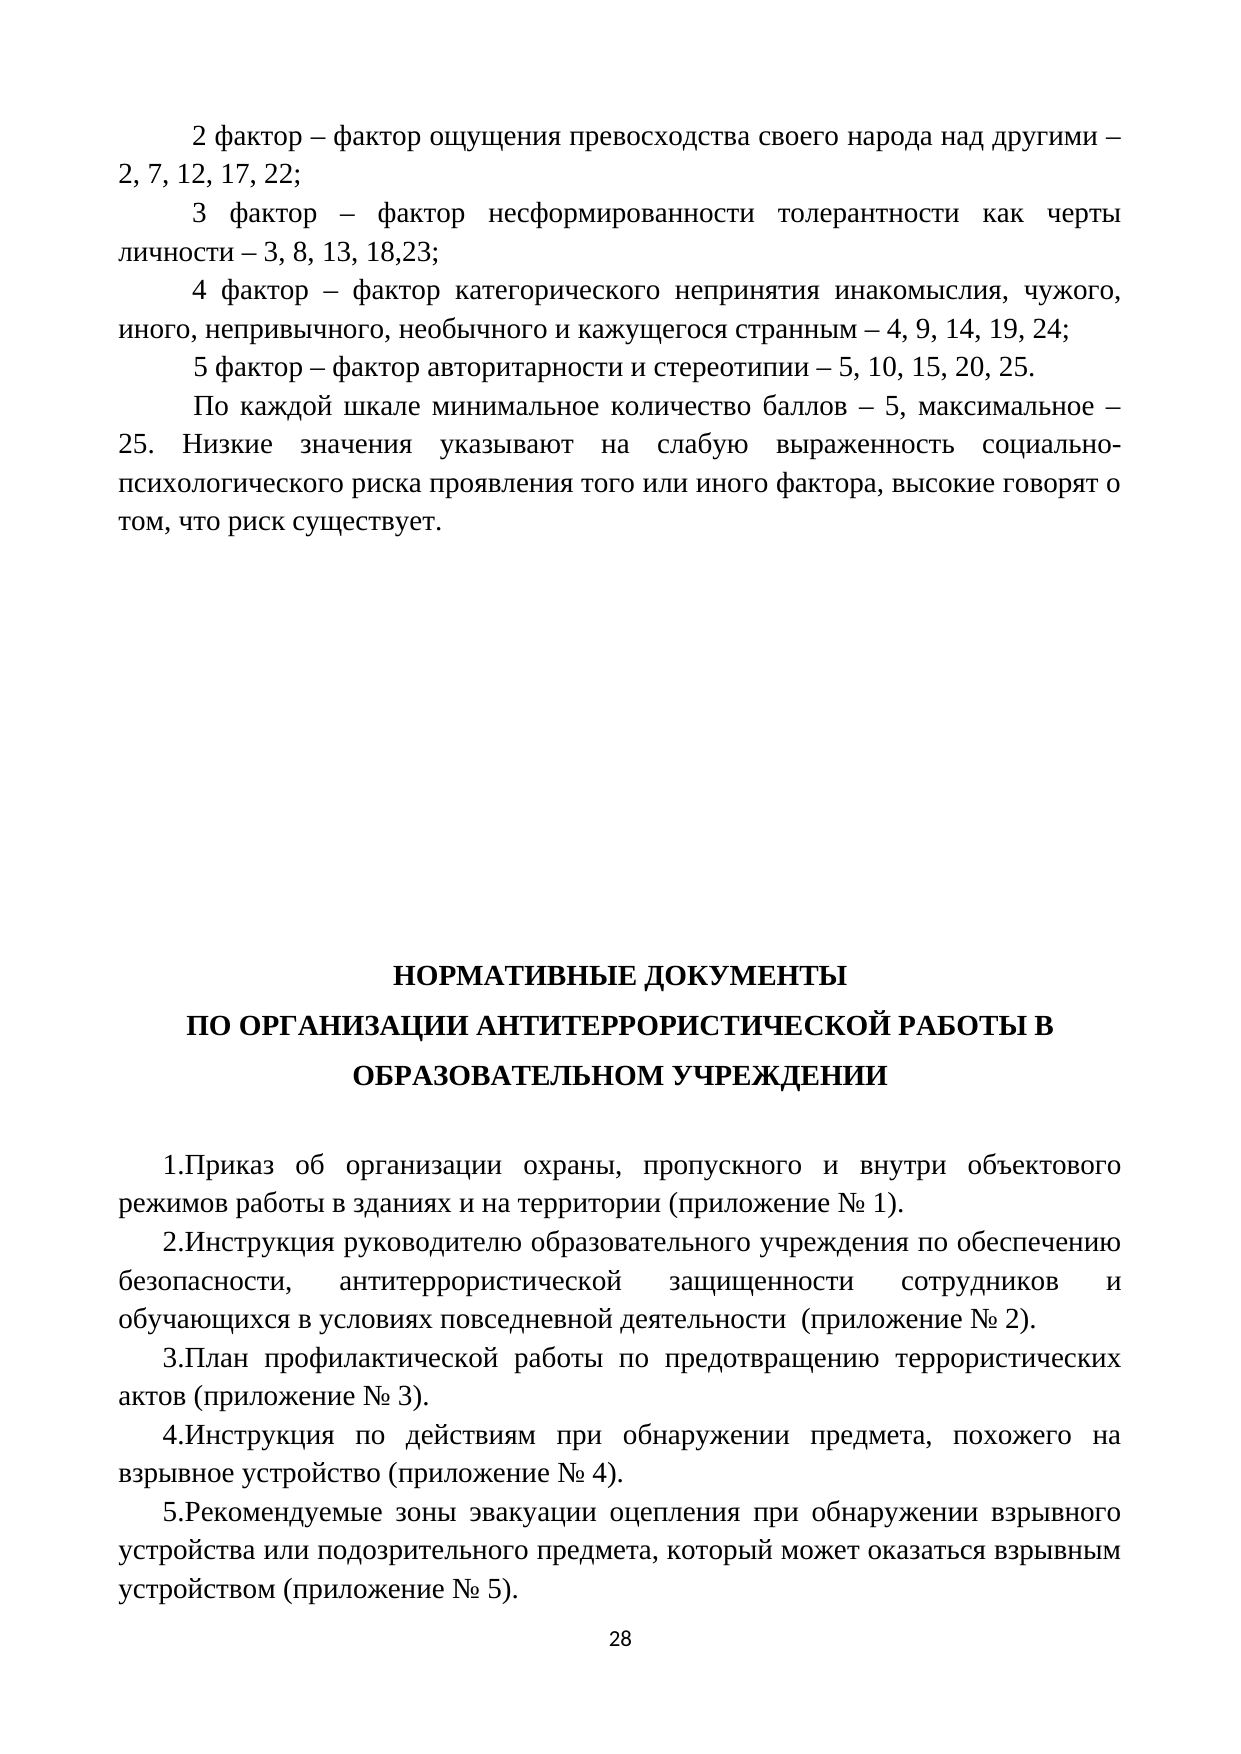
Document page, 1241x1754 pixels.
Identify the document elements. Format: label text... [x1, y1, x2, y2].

text 3 фактор – фактор несформированности толерантности как черты личности – 3, 8, 13, 18,23; [118, 195, 1122, 267]
text 1.Приказ об организации охраны, пропускного и внутри объектового режимов работы в зданиях и на территории (приложение № 1). [118, 1147, 1122, 1219]
text ПО ОРГАНИЗАЦИИ АНТИТЕРРОРИСТИЧЕСКОЙ РАБОТЫ В [118, 1008, 1122, 1041]
text 3.План профилактической работы по предотвращению террористических актов (приложение № 3). [118, 1340, 1122, 1412]
text 5.Рекомендуемые зоны эвакуации оцепления при обнаружении взрывного устройства или подозрительного предмета, который может оказаться взрывным устройством (приложение № 5). [118, 1494, 1122, 1604]
text По каждой шкале минимальное количество баллов – 5, максимальное – 25. Низкие значения указывают на слабую выраженность социально-психологического риска проявления того или иного фактора, высокие говорят о том, что риск существует. [118, 388, 1122, 537]
text 2 фактор – фактор ощущения превосходства своего народа над другими – 2, 7, 12, 17, 22; [118, 118, 1122, 190]
text 5 фактор – фактор авторитарности и стереотипии – 5, 10, 15, 20, 25. [118, 349, 1122, 383]
text ОБРАЗОВАТЕЛЬНОМ УЧРЕЖДЕНИИ [118, 1058, 1122, 1092]
text 2.Инструкция руководителю образовательного учреждения по обеспечению безопасности, антитеррористической защищенности сотрудников и обучающихся в условиях повседневной деятельности (приложение № 2). [118, 1224, 1122, 1335]
text 4.Инструкция по действиям при обнаружении предмета, похожего на взрывное устройство (приложение № 4). [118, 1417, 1122, 1489]
text НОРМАТИВНЫЕ ДОКУМЕНТЫ [118, 958, 1122, 991]
text 4 фактор – фактор категорического непринятия инакомыслия, чужого, иного, непривычного, необычного и кажущегося странным – 4, 9, 14, 19, 24; [118, 272, 1122, 344]
